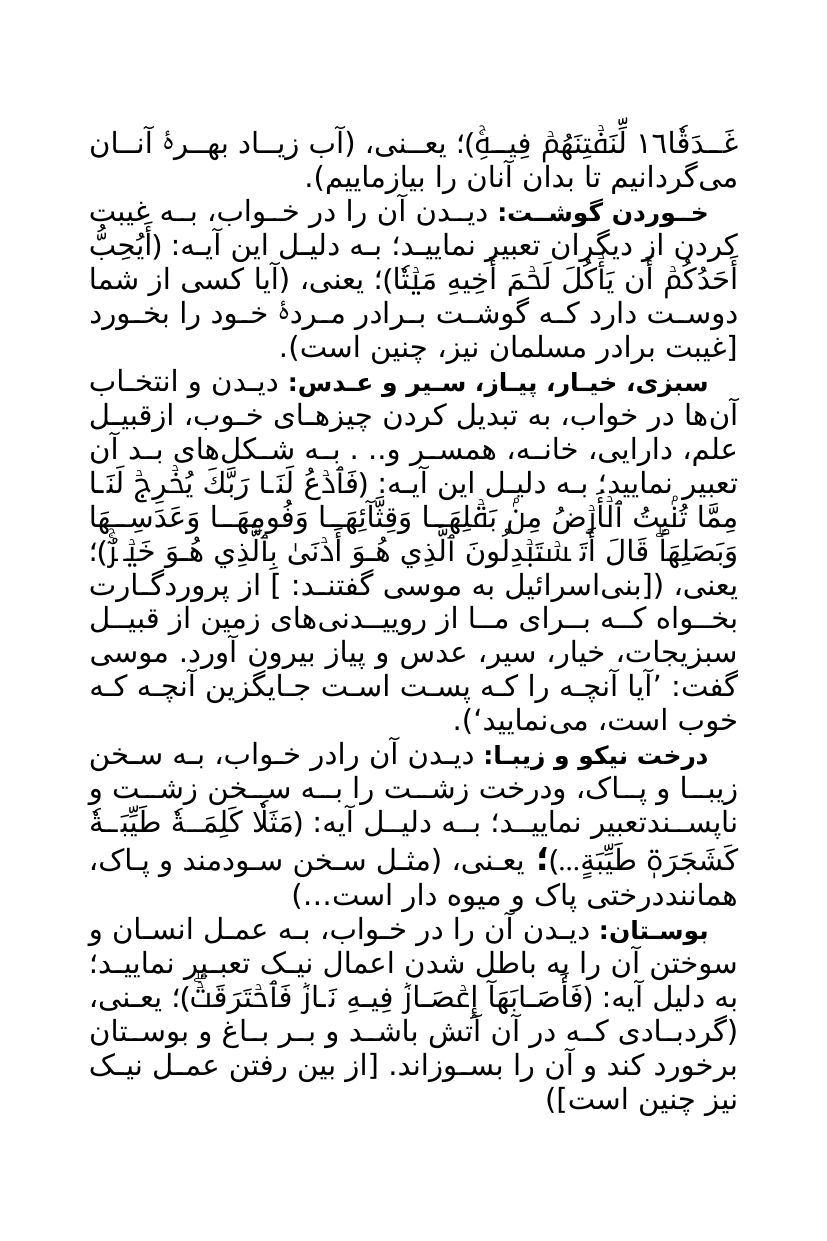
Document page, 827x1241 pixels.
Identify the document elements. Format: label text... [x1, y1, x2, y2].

text خوردن گوشت: دیدن آن را در خواب، به غیبت کردن از دیگران تعبیر نمایید؛ به دلیل این آیه: ﴿أَيُحِبُّ أَحَدُكُمۡ أَن يَأۡكُلَ لَحۡمَ أَخِيهِ مَيۡتٗا﴾؛ یعنی، (آیا کسی از شما دوست دارد که گوشت برادر مردﮤ خود را بخورد [غیبت برادر مسلمان نیز، چنین است). [89, 194, 738, 364]
text سبزی، خیار، پیاز، سیر و عدس: دیدن و انتخاب آن‌ها در خواب، به تبدیل کردن چیزهای خوب، ازقبیل علم، دارایی، خانه، همسر و.. . به شکل‌های بد آن تعبیر نمایید؛ به دلیل این آیه: ﴿فَٱدۡعُ لَنَا رَبَّكَ يُخۡرِجۡ لَنَا مِمَّا تُنۢبِتُ ٱلۡأَرۡضُ مِنۢ بَقۡلِهَا وَقِثَّآئِهَا وَفُومِهَا وَعَدَسِهَا وَبَصَلِهَاۖ قَالَ أَتَسۡتَبۡدِلُونَ ٱلَّذِي هُوَ أَدۡنَىٰ بِٱلَّذِي هُوَ خَيۡرٌۚ﴾؛ یعنی، ([بنی‌اسرائیل به موسی گفتند: ] از پروردگارت بخواه که برای ما از روییدنی‌های زمین از قبیل سبزیجات، خیار، سیر، عدس و پیاز بیرون آورد. موسی گفت: ’آیا آنچه را که پست است جایگزین آنچه که خوب است، می‌نمایید‘). [89, 364, 738, 738]
text بوستان: دیدن آن را در خواب، به عمل انسان و سوختن آن را به باطل شدن اعمال نیک تعبیر نمایید؛ به دلیل آیه: ﴿فَأَصَابَهَآ إِعۡصَارٞ فِيهِ نَارٞ فَٱحۡتَرَقَتۡۗ﴾؛ یعنی، (گردبادی که در آن آتش باشد و بر باغ و بوستان برخورد کند و آن را بسوزاند. [از بین رفتن عمل نیک نیز چنین است]) [89, 912, 738, 1116]
text درخت نیکو و زیبا: دیدن آن رادر خواب، به سخن زیبا و پاک، ودرخت زشت را به سخن زشت و ناپسندتعبیر نمایید؛ به دلیل آیه‌: ﴿مَثَلٗا كَلِمَةٗ طَيِّبَةٗ كَشَجَرَةٖ طَيِّبَةٍ...﴾؛ یعنی، (مثل سخن سودمند و پاک، هماننددرختی پاک و میوه دار است…) [89, 738, 738, 912]
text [89, 126, 738, 194]
